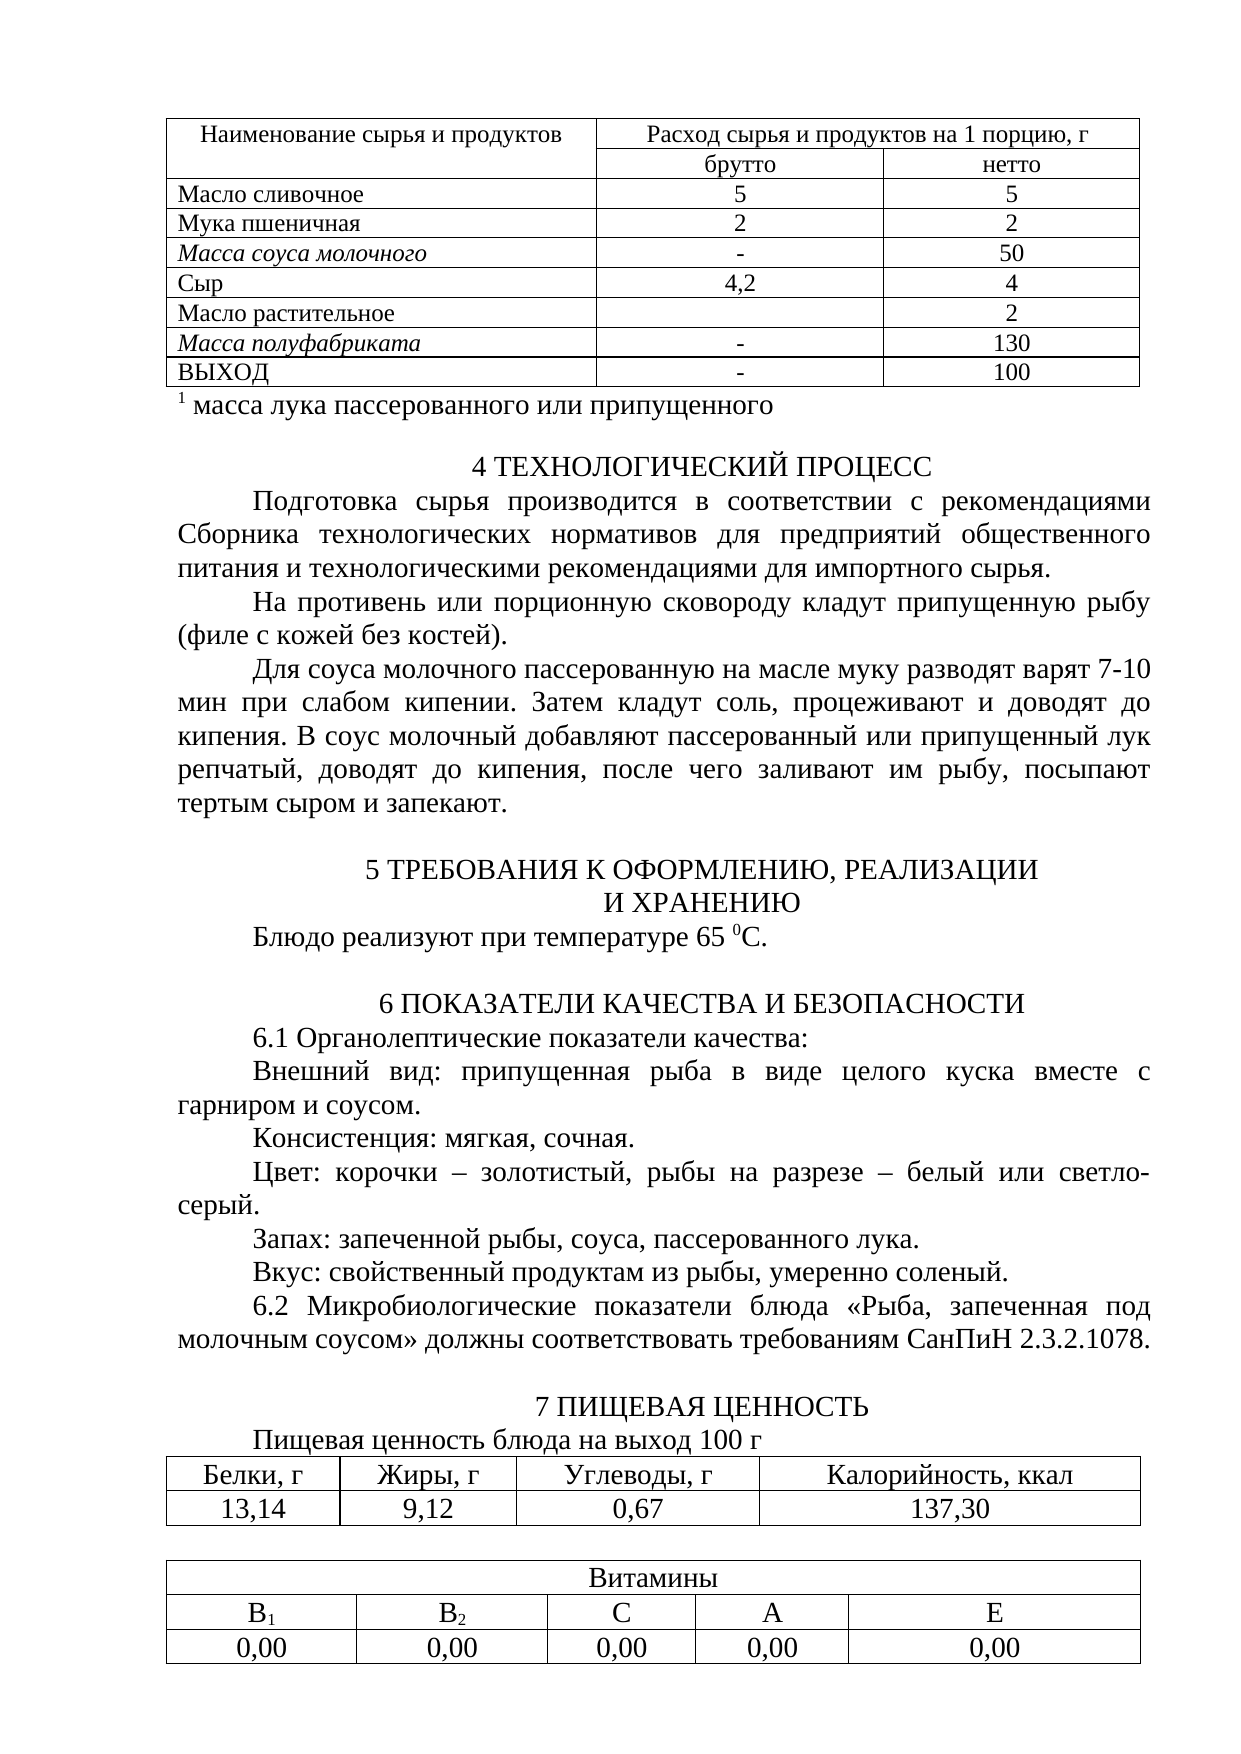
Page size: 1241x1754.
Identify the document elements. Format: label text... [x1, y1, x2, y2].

text Подготовка сырья производится в соответствии с рекомендациями Сборника технологических нормативов для предприятий общественного питания и технологическими рекомендациями для импортного сырья. [177, 483, 1152, 584]
table_cell Масло сливочное [167, 179, 596, 207]
text 4 ТЕХНОЛОГИЧЕСКИЙ ПРОЦЕСС [177, 449, 1152, 483]
table_cell С [548, 1595, 695, 1629]
text Блюдо реализуют при температуре 65 0С. [177, 919, 1152, 953]
table_cell Наименование сырья и продуктов [167, 119, 596, 178]
table_cell 4,2 [597, 268, 883, 297]
table_cell В2 [357, 1595, 547, 1629]
table_cell 5 [884, 179, 1139, 207]
table_header Жиры, г [341, 1457, 516, 1490]
text На противень или порционную сковороду кладут припущенную рыбу (филе с кожей без костей). [177, 584, 1152, 651]
text Вкус: свойственный продуктам из рыбы, умеренно соленый. [177, 1254, 1152, 1288]
table_cell 0,00 [696, 1630, 848, 1663]
text 6.1 Органолептические показатели качества: [177, 1020, 1152, 1053]
table_cell Мука пшеничная [167, 209, 596, 237]
text 6 ПОКАЗАТЕЛИ КАЧЕСТВА И БЕЗОПАСНОСТИ [177, 986, 1152, 1020]
table_cell 0,00 [548, 1630, 695, 1663]
table_cell 100 [884, 358, 1139, 386]
text 6.2 Микробиологические показатели блюда «Рыба, запеченная под молочным соусом» должны соответствовать требованиям СанПиН 2.3.2.1078. [177, 1288, 1152, 1355]
text 7 ПИЩЕВАЯ ЦЕННОСТЬ [177, 1389, 1152, 1422]
table_cell В1 [167, 1595, 356, 1629]
table_cell Сыр [167, 268, 596, 297]
table_cell 2 [597, 209, 883, 237]
table_cell 137,30 [760, 1491, 1140, 1525]
table_cell 9,12 [341, 1491, 516, 1525]
text 5 ТРЕБОВАНИЯ К ОФОРМЛЕНИЮ, РЕАЛИЗАЦИИ [177, 852, 1152, 886]
table_cell Масло растительное [167, 298, 596, 327]
table_cell 0,00 [357, 1630, 547, 1663]
table_cell 0,00 [167, 1630, 356, 1663]
text Консистенция: мягкая, сочная. [177, 1120, 1152, 1154]
table_cell нетто [884, 149, 1139, 178]
table_cell [597, 298, 883, 327]
table_cell брутто [597, 149, 883, 178]
text 1 масса лука пассерованного или припущенного [177, 387, 1152, 421]
table_header Витамины [167, 1561, 1140, 1594]
text Для соуса молочного пассерованную на масле муку разводят варят 7-10 мин при слабом кипении. Затем кладут соль, процеживают и доводят до кипения. В соус молочный добавляют пассерованный или припущенный лук репчатый, доводят до кипения, после чего заливают им рыбу, посыпают тертым сыром и запекают. [177, 651, 1152, 818]
table_cell А [696, 1595, 848, 1629]
table_cell 130 [884, 328, 1139, 356]
table_cell 13,14 [167, 1491, 339, 1525]
text И ХРАНЕНИЮ [177, 886, 1152, 919]
table_cell - [597, 358, 883, 386]
table_cell 2 [884, 298, 1139, 327]
table_cell 5 [597, 179, 883, 207]
text Цвет: корочки – золотистый, рыбы на разрезе – белый или светло-серый. [177, 1154, 1152, 1221]
table_cell - [597, 328, 883, 356]
table_cell Е [849, 1595, 1140, 1629]
table_header Калорийность, ккал [760, 1457, 1140, 1490]
table_cell - [597, 238, 883, 267]
text Внешний вид: припущенная рыба в виде целого куска вместе с гарниром и соусом. [177, 1053, 1152, 1120]
table_cell 0,00 [849, 1630, 1140, 1663]
text Пищевая ценность блюда на выход 100 г [177, 1422, 1152, 1456]
table_cell Масса полуфабриката [167, 328, 596, 356]
table_cell Расход сырья и продуктов на 1 порцию, г [597, 119, 1139, 148]
text Запах: запеченной рыбы, соуса, пассерованного лука. [177, 1221, 1152, 1254]
table_header Белки, г [167, 1457, 339, 1490]
table_cell 4 [884, 268, 1139, 297]
table_cell 0,67 [517, 1491, 759, 1525]
table_cell 50 [884, 238, 1139, 267]
table_cell 2 [884, 209, 1139, 237]
table_header Углеводы, г [517, 1457, 759, 1490]
table_cell Масса соуса молочного [167, 238, 596, 267]
table_cell ВЫХОД [167, 358, 596, 386]
